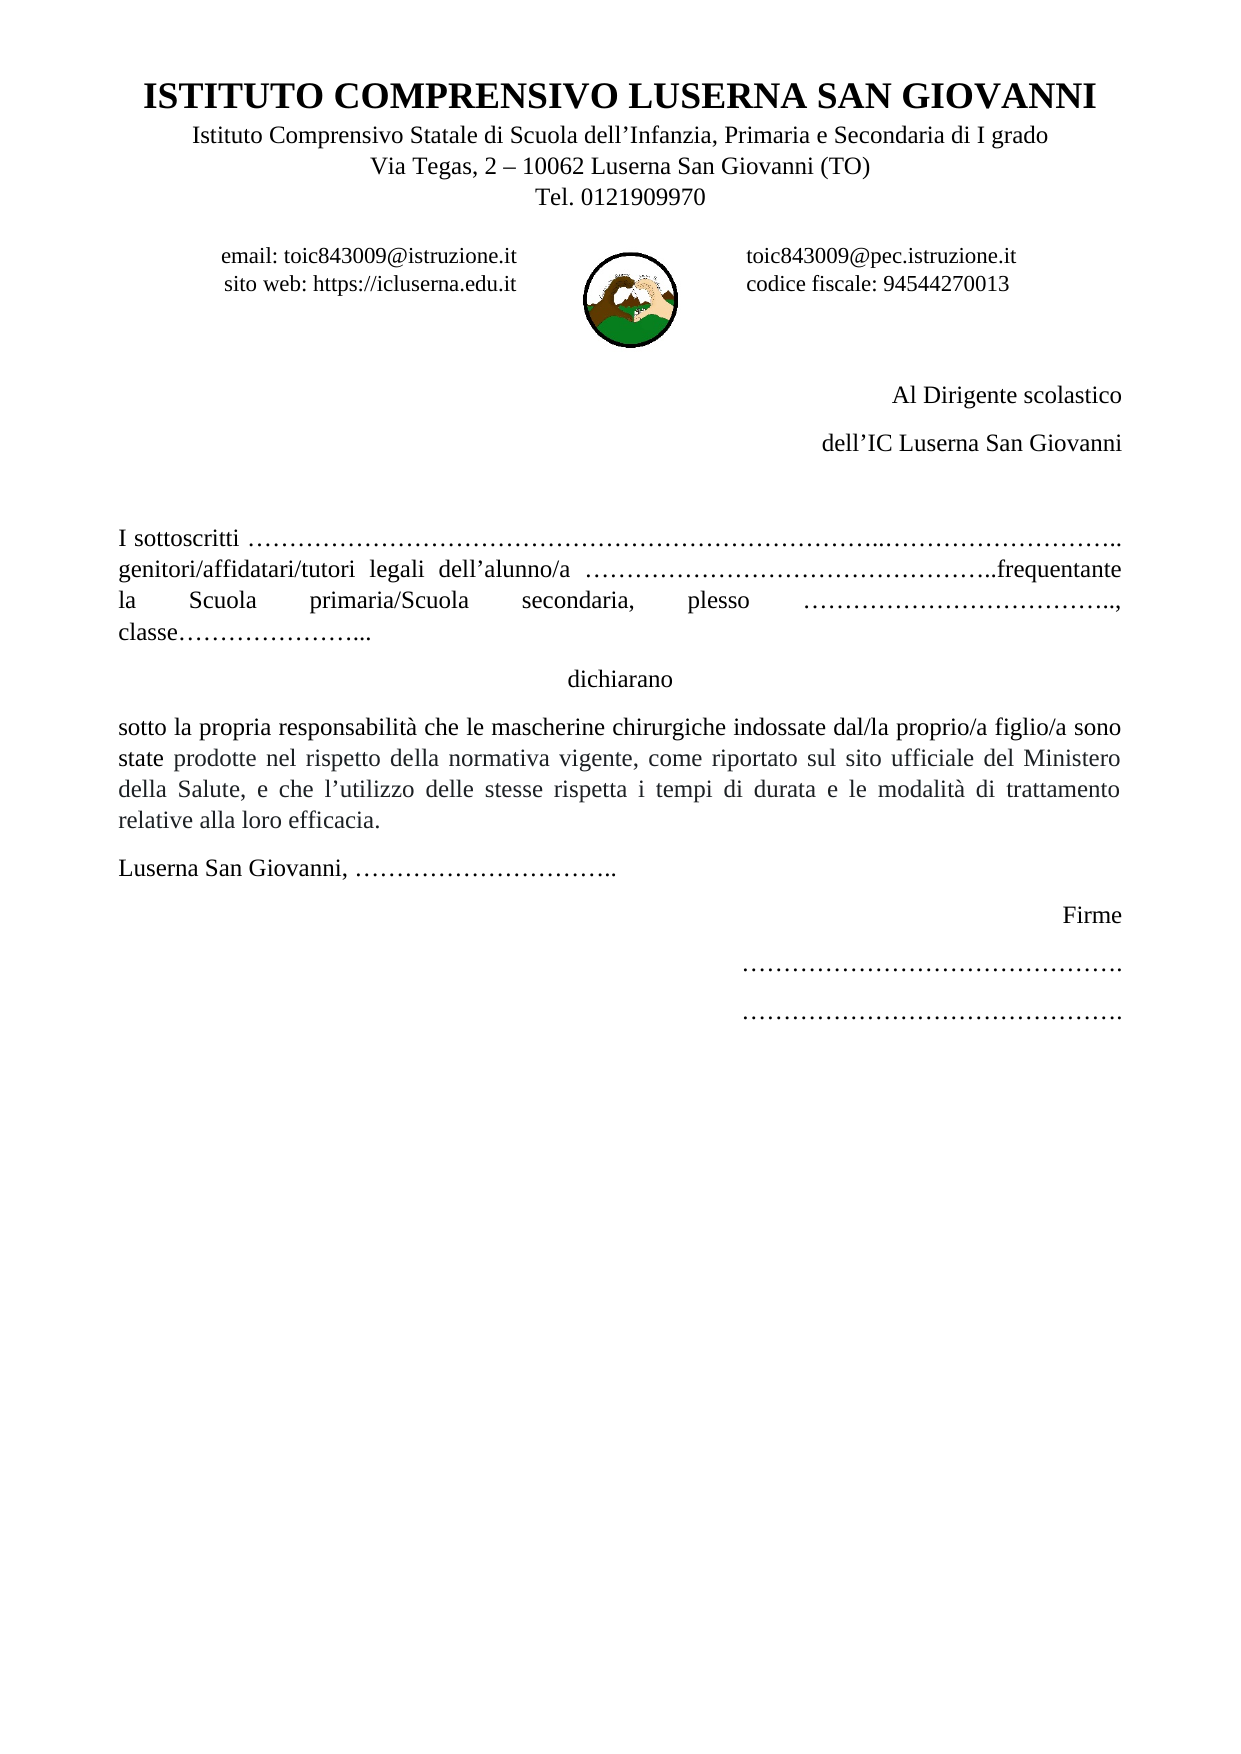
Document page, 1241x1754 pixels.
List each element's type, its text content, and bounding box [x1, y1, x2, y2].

text I sottoscritti …………………………………………………………………..……………………….. genitori/affidatari/tutori legali dell’alunno/a …………………………………………..frequentante la Scuola primaria/Scuola secondaria, plesso ……………………………….., classe…………………... [118, 523, 1122, 645]
text Luserna San Giovanni, ………………………….. [118, 853, 1122, 882]
text ………………………………………. [118, 996, 1122, 1025]
text sotto la propria responsabilità che le mascherine chirurgiche indossate dal/la proprio/a figlio/a sono state prodotte nel rispetto della normativa vigente, come riportato sul sito ufficiale del Ministero della Salute, e che l’utilizzo delle stesse rispetta i tempi di durata e le modalità di trattamento relative alla loro efficacia. [118, 803, 1122, 834]
text Firme [118, 901, 1122, 929]
text dichiarano [118, 664, 1122, 693]
text dell’IC Luserna San Giovanni [118, 428, 1122, 457]
text sotto la propria responsabilità che le mascherine chirurgiche indossate dal/la proprio/a figlio/a sono state prodotte nel rispetto della normativa vigente, come riportato sul sito ufficiale del Ministero della Salute, e che l’utilizzo delle stesse rispetta i tempi di durata e le modalità di trattamento relative alla loro efficacia. [118, 712, 1122, 774]
text ………………………………………. [118, 948, 1122, 977]
text Al Dirigente scolastico [118, 380, 1122, 409]
picture [576, 241, 687, 353]
